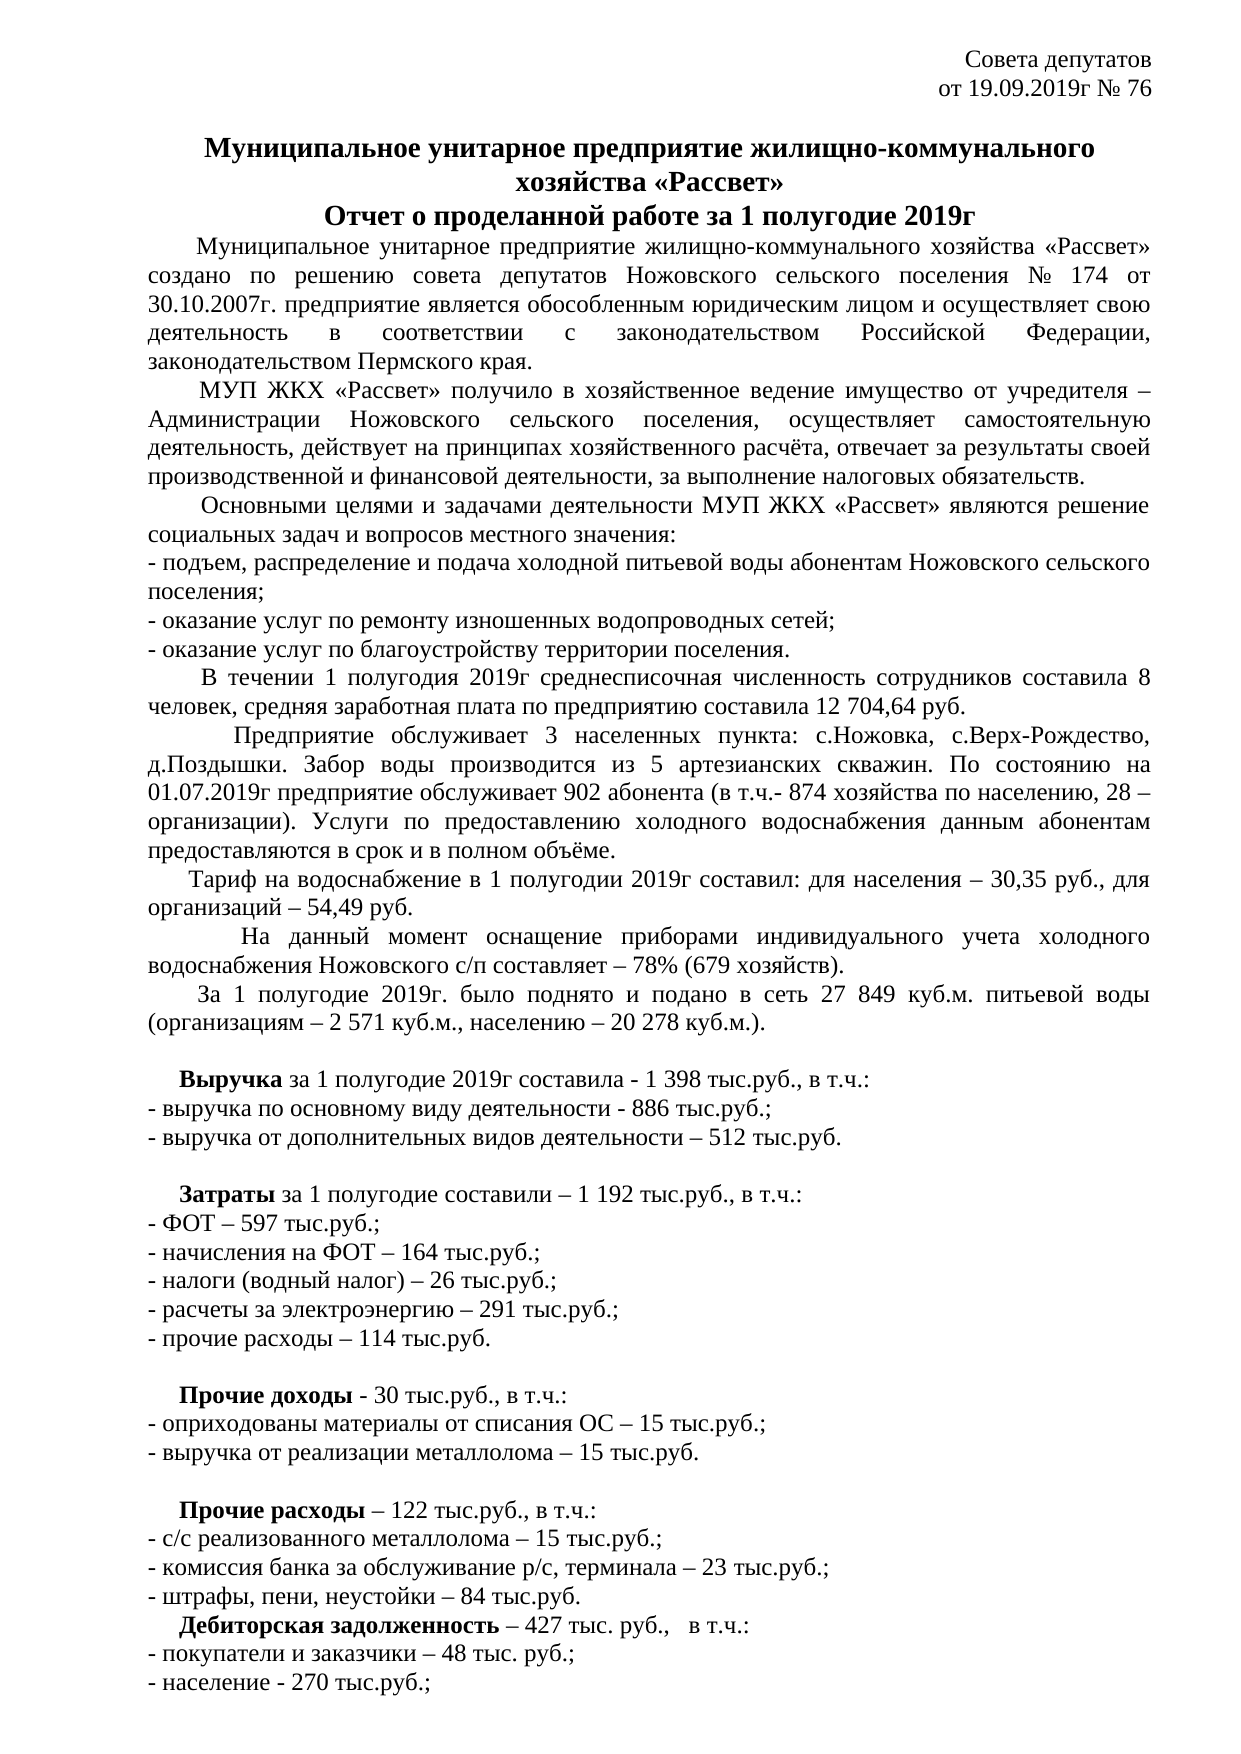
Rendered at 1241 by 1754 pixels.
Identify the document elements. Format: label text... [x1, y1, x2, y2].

text Предприятие обслуживает 3 населенных пункта: с.Ножовка, с.Верх-Рождество, д.Поздышки. Забор воды производится из 5 артезианских скважин. По состоянию на 01.07.2019г предприятие обслуживает 902 абонента (в т.ч.- 874 хозяйства по населению, 28 – организации). Услуги по предоставлению холодного водоснабжения данным абонентам предоставляются в срок и в полном объёме. [148, 720, 1152, 864]
text МУП ЖКХ «Рассвет» получило в хозяйственное ведение имущество от учредителя – Администрации Ножовского сельского поселения, осуществляет самостоятельную деятельность, действует на принципах хозяйственного расчёта, отвечает за результаты своей производственной и финансовой деятельности, за выполнение налоговых обязательств. [148, 375, 1152, 490]
text от 19.09.2019г № 76 [148, 73, 1152, 102]
text Дебиторская задолженность – 427 тыс. руб., в т.ч.: [148, 1610, 1152, 1638]
text Выручка за 1 полугодие 2019г составила - 1 398 тыс.руб., в т.ч.: [148, 1064, 1152, 1093]
text - начисления на ФОТ – 164 тыс.руб.; [148, 1237, 1152, 1266]
text - население - 270 тыс.руб.; [148, 1667, 1152, 1696]
text - выручка по основному виду деятельности - 886 тыс.руб.; [148, 1093, 1152, 1122]
text Муниципальное унитарное предприятие жилищно-коммунального хозяйства «Рассвет» [148, 131, 1152, 198]
text - комиссия банка за обслуживание р/с, терминала – 23 тыс.руб.; [148, 1552, 1152, 1581]
text - с/с реализованного металлолома – 15 тыс.руб.; [148, 1523, 1152, 1552]
text - оприходованы материалы от списания ОС – 15 тыс.руб.; [148, 1408, 1152, 1437]
text Тариф на водоснабжение в 1 полугодии 2019г составил: для населения – 30,35 руб., для организаций – 54,49 руб. [148, 864, 1152, 921]
text В течении 1 полугодия 2019г среднесписочная численность сотрудников составила 8 человек, средняя заработная плата по предприятию составила 12 704,64 руб. [148, 662, 1152, 720]
text - выручка от реализации металлолома – 15 тыс.руб. [148, 1437, 1152, 1466]
text Совета депутатов [148, 44, 1152, 73]
text Муниципальное унитарное предприятие жилищно-коммунального хозяйства «Рассвет» создано по решению совета депутатов Ножовского сельского поселения № 174 от 30.10.2007г. предприятие является обособленным юридическим лицом и осуществляет свою деятельность в соответствии с законодательством Российской Федерации, законодательством Пермского края. [148, 231, 1152, 375]
text - подъем, распределение и подача холодной питьевой воды абонентам Ножовского сельского поселения; [148, 547, 1152, 605]
text - ФОТ – 597 тыс.руб.; [148, 1208, 1152, 1237]
text Отчет о проделанной работе за 1 полугодие 2019г [148, 198, 1152, 231]
text Прочие доходы - 30 тыс.руб., в т.ч.: [148, 1380, 1152, 1408]
text Основными целями и задачами деятельности МУП ЖКХ «Рассвет» являются решение социальных задач и вопросов местного значения: [148, 490, 1152, 547]
text - расчеты за электроэнергию – 291 тыс.руб.; [148, 1294, 1152, 1323]
text - оказание услуг по благоустройству территории поселения. [148, 634, 1152, 662]
text - оказание услуг по ремонту изношенных водопроводных сетей; [148, 605, 1152, 634]
text - налоги (водный налог) – 26 тыс.руб.; [148, 1266, 1152, 1294]
text Прочие расходы – 122 тыс.руб., в т.ч.: [148, 1495, 1152, 1523]
text - выручка от дополнительных видов деятельности – 512 тыс.руб. [148, 1122, 1152, 1151]
text - штрафы, пени, неустойки – 84 тыс.руб. [148, 1581, 1152, 1610]
text На данный момент оснащение приборами индивидуального учета холодного водоснабжения Ножовского с/п составляет – 78% (679 хозяйств). [148, 921, 1152, 979]
text - покупатели и заказчики – 48 тыс. руб.; [148, 1638, 1152, 1667]
text За 1 полугодие 2019г. было поднято и подано в сеть 27 849 куб.м. питьевой воды (организациям – 2 571 куб.м., населению – 20 278 куб.м.). [148, 979, 1152, 1036]
text Затраты за 1 полугодие составили – 1 192 тыс.руб., в т.ч.: [148, 1179, 1152, 1208]
text - прочие расходы – 114 тыс.руб. [148, 1323, 1152, 1352]
